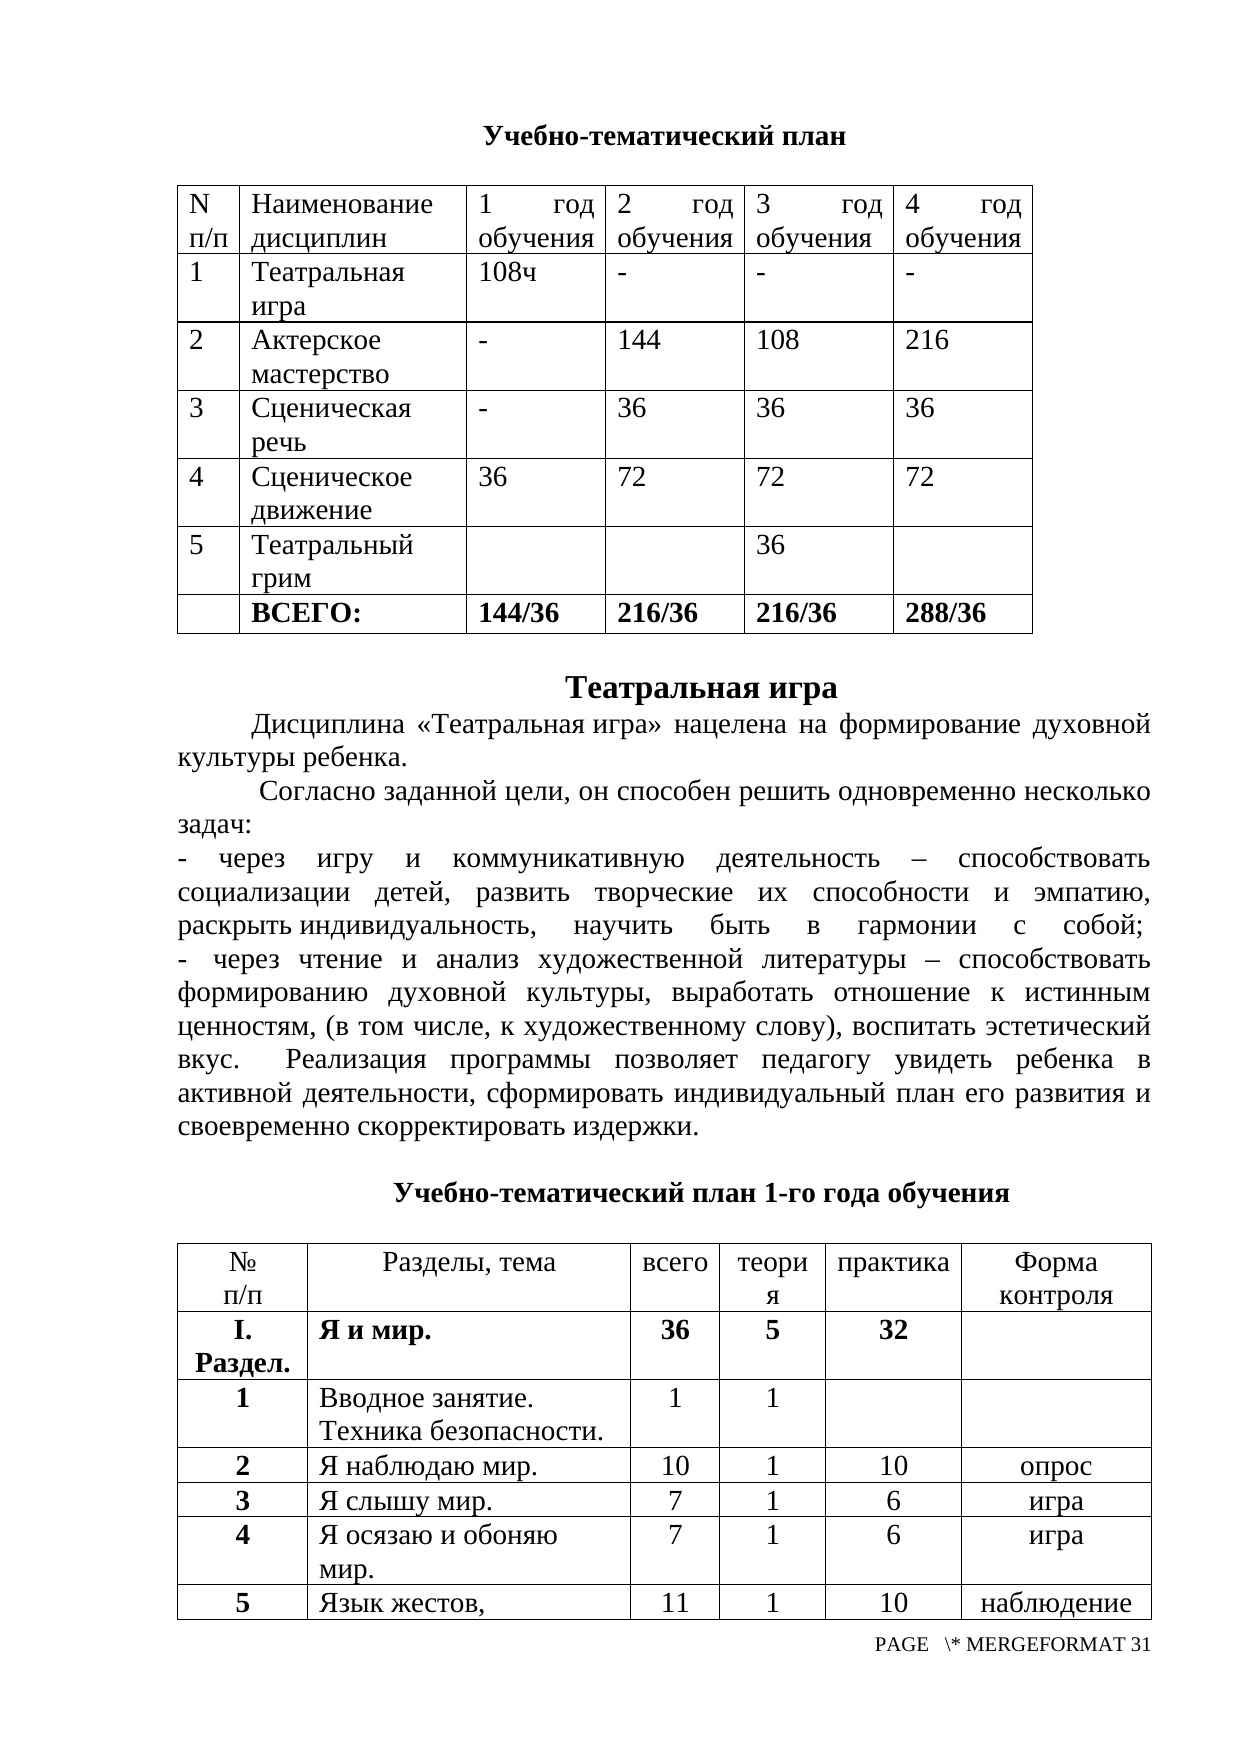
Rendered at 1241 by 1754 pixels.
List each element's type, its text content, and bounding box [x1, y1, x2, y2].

table_cell [467, 527, 605, 594]
table_cell Театральный грим [240, 527, 466, 594]
table_cell 4 [178, 459, 239, 526]
table_cell 1 [178, 254, 239, 321]
table_cell [606, 527, 744, 594]
table_cell 6 [826, 1483, 961, 1516]
table_cell 7 [631, 1483, 719, 1516]
table_cell игра [962, 1517, 1151, 1584]
table_cell 5 [178, 1585, 307, 1619]
table_cell 5 [178, 527, 239, 594]
table_cell [962, 1380, 1151, 1447]
table_cell 1 [720, 1585, 825, 1619]
table_cell 4 [178, 1517, 307, 1584]
table_cell 6 [826, 1517, 961, 1584]
table_cell 36 [467, 459, 605, 526]
table_cell 72 [894, 459, 1032, 526]
table_header 2 год обучения [606, 186, 744, 253]
table_cell 1 [720, 1380, 825, 1447]
table_cell ВСЕГО: [240, 595, 466, 633]
text Учебно-тематический план 1-го года обучения [177, 1176, 1152, 1209]
table_cell 36 [631, 1312, 719, 1379]
table_cell 10 [631, 1448, 719, 1482]
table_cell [308, 1585, 630, 1619]
table_cell наблюдение [962, 1585, 1151, 1619]
table_cell Театральная игра [240, 254, 466, 321]
table_header Разделы, тема [308, 1244, 630, 1311]
table_cell - [894, 254, 1032, 321]
table_cell 1 [631, 1380, 719, 1447]
table_cell Я и мир. [308, 1312, 630, 1379]
table_header 4 год обучения [894, 186, 1032, 253]
table_cell 216 [894, 323, 1032, 389]
table_cell 72 [745, 459, 893, 526]
table_cell - [606, 254, 744, 321]
table_cell 1 [720, 1517, 825, 1584]
table_cell [826, 1380, 961, 1447]
table_cell 10 [826, 1585, 961, 1619]
table_cell 1 [720, 1448, 825, 1482]
table_cell - [745, 254, 893, 321]
table_cell 108ч [467, 254, 605, 321]
table_cell 10 [826, 1448, 961, 1482]
table_header практика [826, 1244, 961, 1311]
table_cell Я осязаю и обоняю мир. [308, 1517, 630, 1584]
table_cell 3 [178, 1483, 307, 1516]
table_cell опрос [962, 1448, 1151, 1482]
table_cell Я слышу мир. [308, 1483, 630, 1516]
table_cell Я наблюдаю мир. [308, 1448, 630, 1482]
table_cell Вводное занятие. Техника безопасности. [308, 1380, 630, 1447]
table_cell Сценическая речь [240, 391, 466, 458]
table_cell 1 [178, 1380, 307, 1447]
table_cell 144 [606, 323, 744, 389]
table_header 3 год обучения [745, 186, 893, 253]
table_header Наименование дисциплин [240, 186, 466, 253]
table_cell 288/36 [894, 595, 1032, 633]
text Театральная игра [177, 668, 1152, 706]
table_cell - [467, 391, 605, 458]
table_cell [894, 527, 1032, 594]
table_cell 36 [745, 391, 893, 458]
table_header N п/п [178, 186, 239, 253]
table_header № п/п [178, 1244, 307, 1311]
table_cell Сценическое движение [240, 459, 466, 526]
table_cell 3 [178, 391, 239, 458]
table_cell 216/36 [606, 595, 744, 633]
text Согласно заданной цели, он способен решить одновременно несколько задач: - через игру и коммуникативную деятельность – способствовать социализации детей, развить творческие их способности и эмпатию, раскрыть индивидуальность, научить быть в гармонии с собой; - через чтение и анализ художественной литературы – способствовать формированию духовной культуры, выработать отношение к истинным ценностям, (в том числе, к художественному слову), воспитать эстетический вкус. Реализация программы позволяет педагогу увидеть ребенка в активной деятельности, сформировать индивидуальный план его развития и своевременно скорректировать издержки. [177, 773, 1152, 1142]
table_header Форма контроля [962, 1244, 1151, 1311]
table_cell [178, 595, 239, 633]
table_cell 2 [178, 323, 239, 389]
table_cell I. Раздел. [178, 1312, 307, 1379]
table_cell игра [962, 1483, 1151, 1516]
table_cell 32 [826, 1312, 961, 1379]
table_cell [962, 1312, 1151, 1379]
table_cell 2 [178, 1448, 307, 1482]
table_cell 36 [894, 391, 1032, 458]
table_cell 11 [631, 1585, 719, 1619]
table_header всего [631, 1244, 719, 1311]
text Учебно-тематический план [177, 118, 1152, 152]
table_cell Актерское мастерство [240, 323, 466, 389]
text Дисциплина «Театральная игра» нацелена на формирование духовной культуры ребенка. [177, 706, 1152, 773]
table_cell 72 [606, 459, 744, 526]
table_cell 36 [606, 391, 744, 458]
table_cell - [467, 323, 605, 389]
table_cell 1 [720, 1483, 825, 1516]
table_header 1 год обучения [467, 186, 605, 253]
table_cell 108 [745, 323, 893, 389]
table_cell 5 [720, 1312, 825, 1379]
table_cell 36 [745, 527, 893, 594]
table_cell 7 [631, 1517, 719, 1584]
table_cell 216/36 [745, 595, 893, 633]
table_cell 144/36 [467, 595, 605, 633]
table_header теория [720, 1244, 825, 1311]
